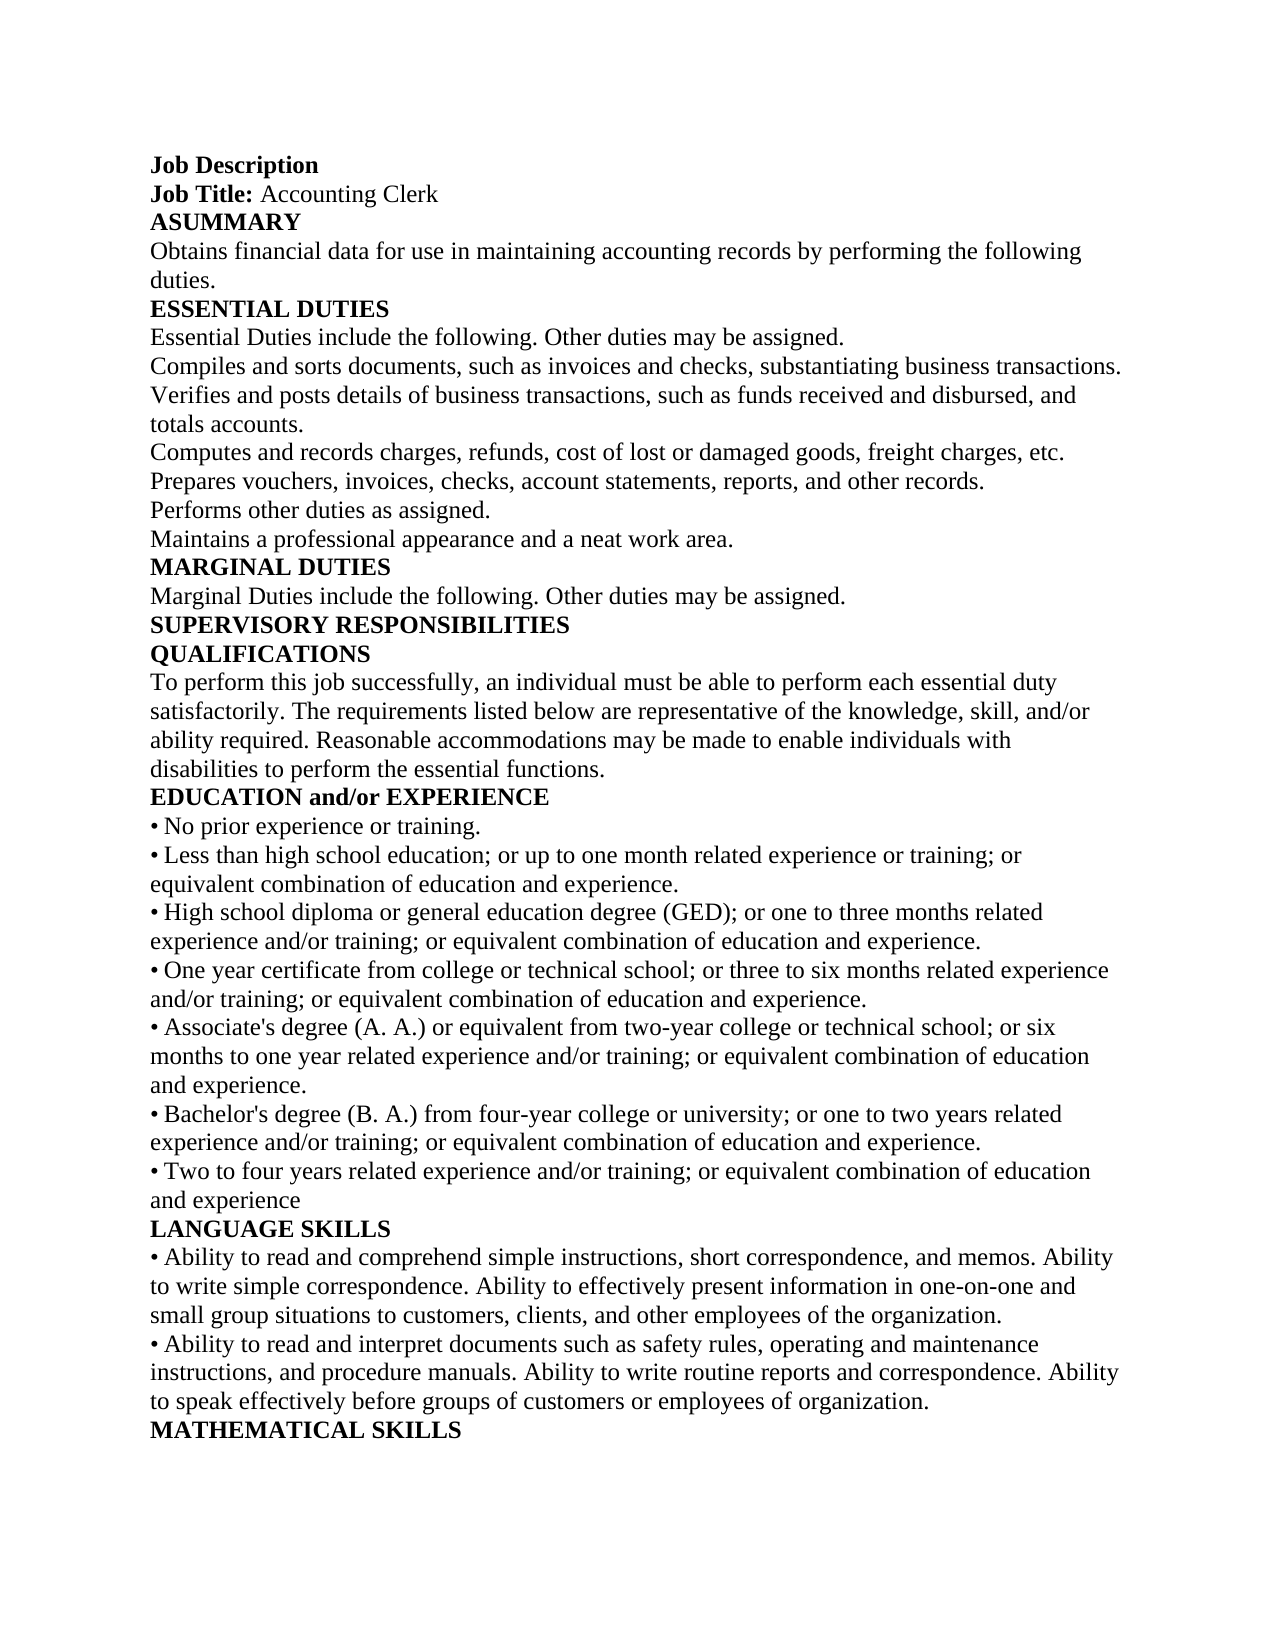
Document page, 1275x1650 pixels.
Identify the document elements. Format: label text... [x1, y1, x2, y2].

text Performs other duties as assigned. [150, 495, 1125, 524]
text • Associate's degree (A. A.) or equivalent from two-year college or technical school; or six months to one year related experience and/or training; or equivalent combination of education and experience. [150, 1012, 1125, 1099]
text Compiles and sorts documents, such as invoices and checks, substantiating business transactions. [150, 351, 1125, 380]
text ESSENTIAL DUTIES [150, 294, 1125, 322]
text MATHEMATICAL SKILLS [150, 1415, 1125, 1444]
text Essential Duties include the following. Other duties may be assigned. [150, 322, 1125, 351]
text • No prior experience or training. [150, 811, 1125, 840]
text Maintains a professional appearance and a neat work area. [150, 524, 1125, 552]
text To perform this job successfully, an individual must be able to perform each essential duty satisfactorily. The requirements listed below are representative of the knowledge, skill, and/or ability required. Reasonable accommodations may be made to enable individuals with disabilities to perform the essential functions. [150, 667, 1125, 782]
text Verifies and posts details of business transactions, such as funds received and disbursed, and totals accounts. [150, 380, 1125, 437]
text LANGUAGE SKILLS [150, 1214, 1125, 1242]
text ASUMMARY [150, 207, 1125, 236]
text Job Description [150, 150, 1125, 179]
text QUALIFICATIONS [150, 639, 1125, 667]
text • Two to four years related experience and/or training; or equivalent combination of education and experience [150, 1156, 1125, 1214]
text Marginal Duties include the following. Other duties may be assigned. [150, 581, 1125, 610]
text EDUCATION and/or EXPERIENCE [150, 782, 1125, 811]
text Obtains financial data for use in maintaining accounting records by performing the following duties. [150, 236, 1125, 294]
text • Ability to read and comprehend simple instructions, short correspondence, and memos. Ability to write simple correspondence. Ability to effectively present information in one-on-one and small group situations to customers, clients, and other employees of the organization. [150, 1242, 1125, 1329]
text Job Title: Accounting Clerk [150, 179, 1125, 207]
text • Ability to read and interpret documents such as safety rules, operating and maintenance instructions, and procedure manuals. Ability to write routine reports and correspondence. Ability to speak effectively before groups of customers or employees of organization. [150, 1329, 1125, 1415]
text • One year certificate from college or technical school; or three to six months related experience and/or training; or equivalent combination of education and experience. [150, 955, 1125, 1012]
text • High school diploma or general education degree (GED); or one to three months related experience and/or training; or equivalent combination of education and experience. [150, 897, 1125, 955]
text • Less than high school education; or up to one month related experience or training; or equivalent combination of education and experience. [150, 840, 1125, 897]
text Prepares vouchers, invoices, checks, account statements, reports, and other records. [150, 466, 1125, 495]
text MARGINAL DUTIES [150, 552, 1125, 581]
text • Bachelor's degree (B. A.) from four-year college or university; or one to two years related experience and/or training; or equivalent combination of education and experience. [150, 1099, 1125, 1156]
text SUPERVISORY RESPONSIBILITIES [150, 610, 1125, 639]
text Computes and records charges, refunds, cost of lost or damaged goods, freight charges, etc. [150, 437, 1125, 466]
